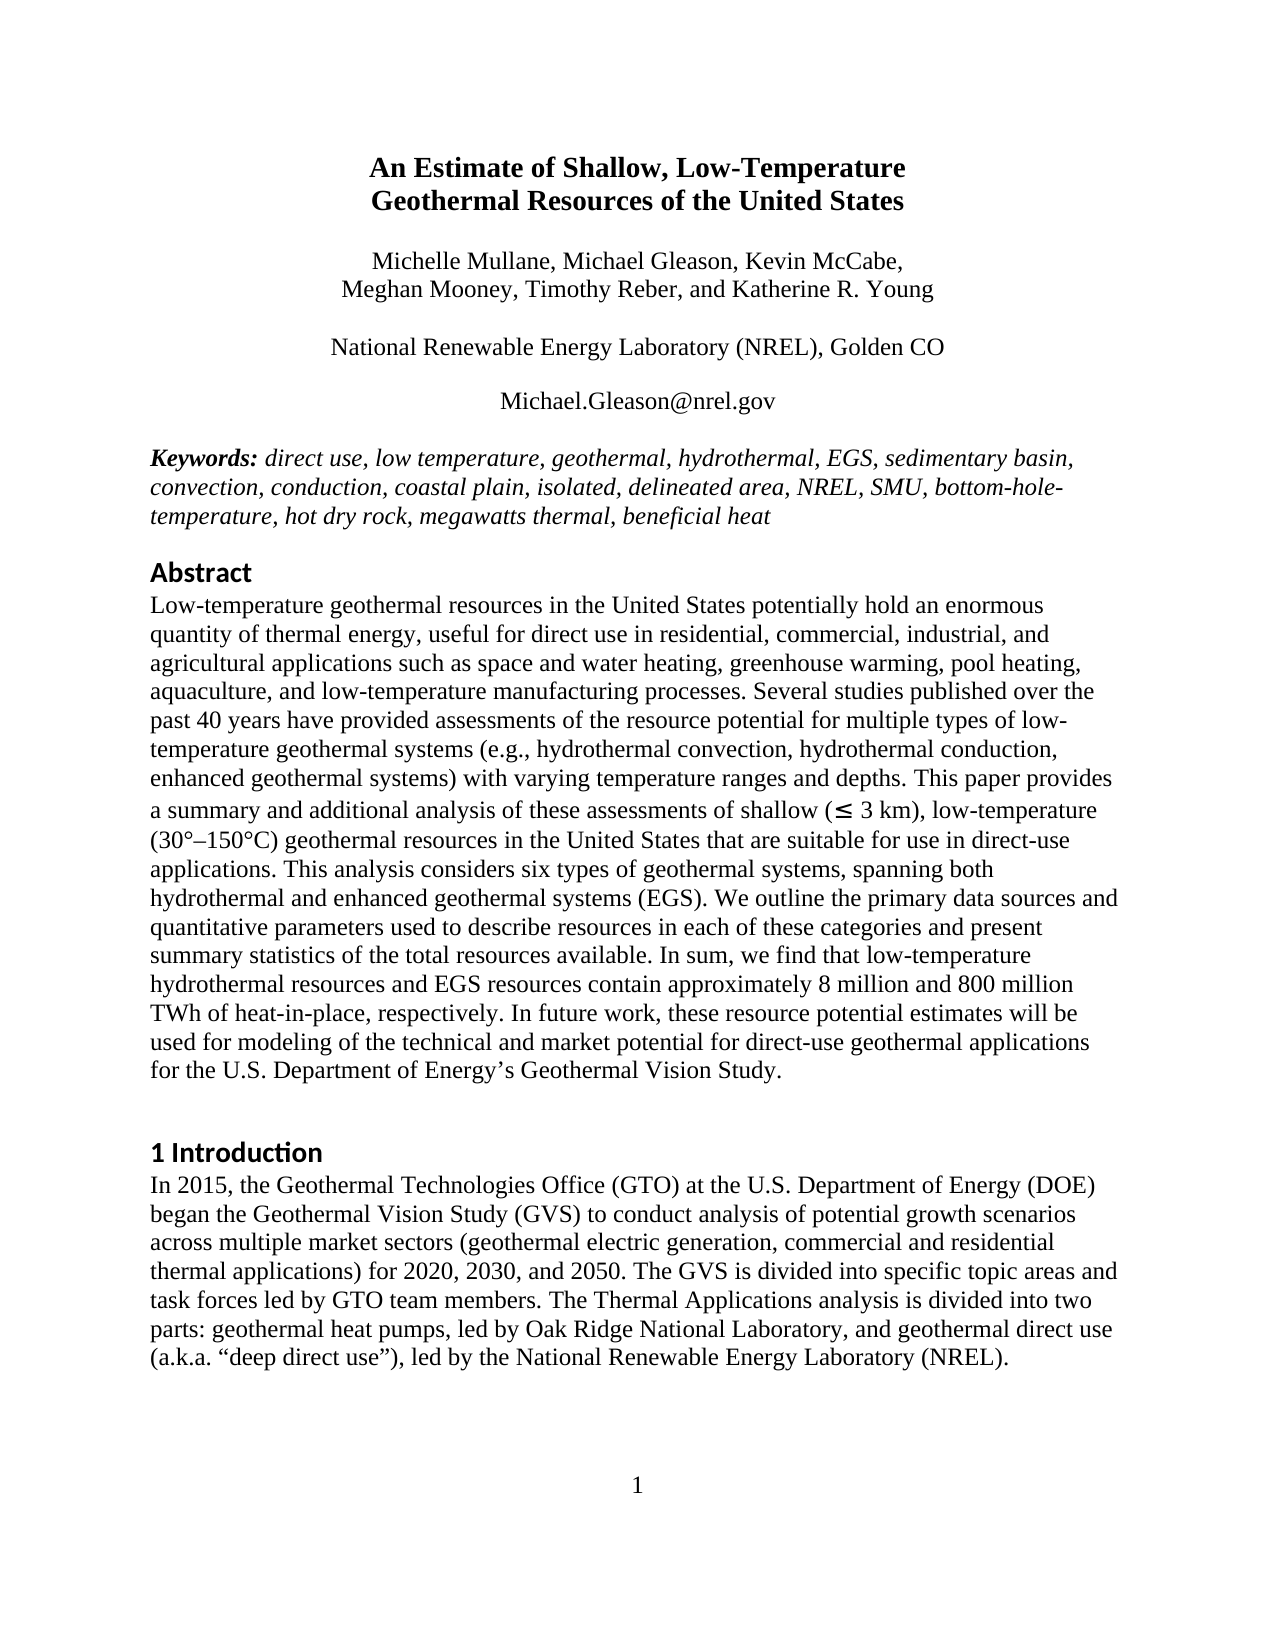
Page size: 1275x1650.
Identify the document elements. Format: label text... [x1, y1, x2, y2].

subtitle 1 Introduction [150, 1134, 1125, 1170]
text Low-temperature geothermal resources in the United States potentially hold an enormous quantity of thermal energy, useful for direct use in residential, commercial, industrial, and agricultural applications such as space and water heating, greenhouse warming, pool heating, aquaculture, and low-temperature manufacturing processes. Several studies published over the past 40 years have provided assessments of the resource potential for multiple types of low-temperature geothermal systems (e.g., hydrothermal convection, hydrothermal conduction, enhanced geothermal systems) with varying temperature ranges and depths. This paper provides a summary and additional analysis of these assessments of shallow (≤ 3 km), low-temperature (30°–150°C) geothermal resources in the United States that are suitable for use in direct-use applications. This analysis considers six types of geothermal systems, spanning both hydrothermal and enhanced geothermal systems (EGS). We outline the primary data sources and quantitative parameters used to describe resources in each of these categories and present summary statistics of the total resources available. In sum, we find that low-temperature hydrothermal resources and EGS resources contain approximately 8 million and 800 million TWh of heat-in-place, respectively. In future work, these resource potential estimates will be used for modeling of the technical and market potential for direct-use geothermal applications for the U.S. Department of Energy’s Geothermal Vision Study. [150, 590, 1125, 1084]
text Michelle Mullane, Michael Gleason, Kevin McCabe, [150, 246, 1125, 274]
text Michael.Gleason@nrel.gov [150, 386, 1125, 414]
subtitle An Estimate of Shallow, Low-Temperature [150, 150, 1125, 183]
text Meghan Mooney, Timothy Reber, and Katherine R. Young [150, 274, 1125, 303]
subtitle Geothermal Resources of the United States [150, 183, 1125, 217]
subtitle Abstract [150, 554, 1125, 590]
text Keywords: direct use, low temperature, geothermal, hydrothermal, EGS, sedimentary basin, convection, conduction, coastal plain, isolated, delineated area, NREL, SMU, bottom-hole-temperature, hot dry rock, megawatts thermal, beneficial heat [150, 443, 1125, 529]
text In 2015, the Geothermal Technologies Office (GTO) at the U.S. Department of Energy (DOE) began the Geothermal Vision Study (GVS) to conduct analysis of potential growth scenarios across multiple market sectors (geothermal electric generation, commercial and residential thermal applications) for 2020, 2030, and 2050. The GVS is divided into specific topic areas and task forces led by GTO team members. The Thermal Applications analysis is divided into two parts: geothermal heat pumps, led by Oak Ridge National Laboratory, and geothermal direct use (a.k.a. “deep direct use”), led by the National Renewable Energy Laboratory (NREL). [150, 1170, 1125, 1371]
text National Renewable Energy Laboratory (NREL), Golden CO [150, 332, 1125, 361]
